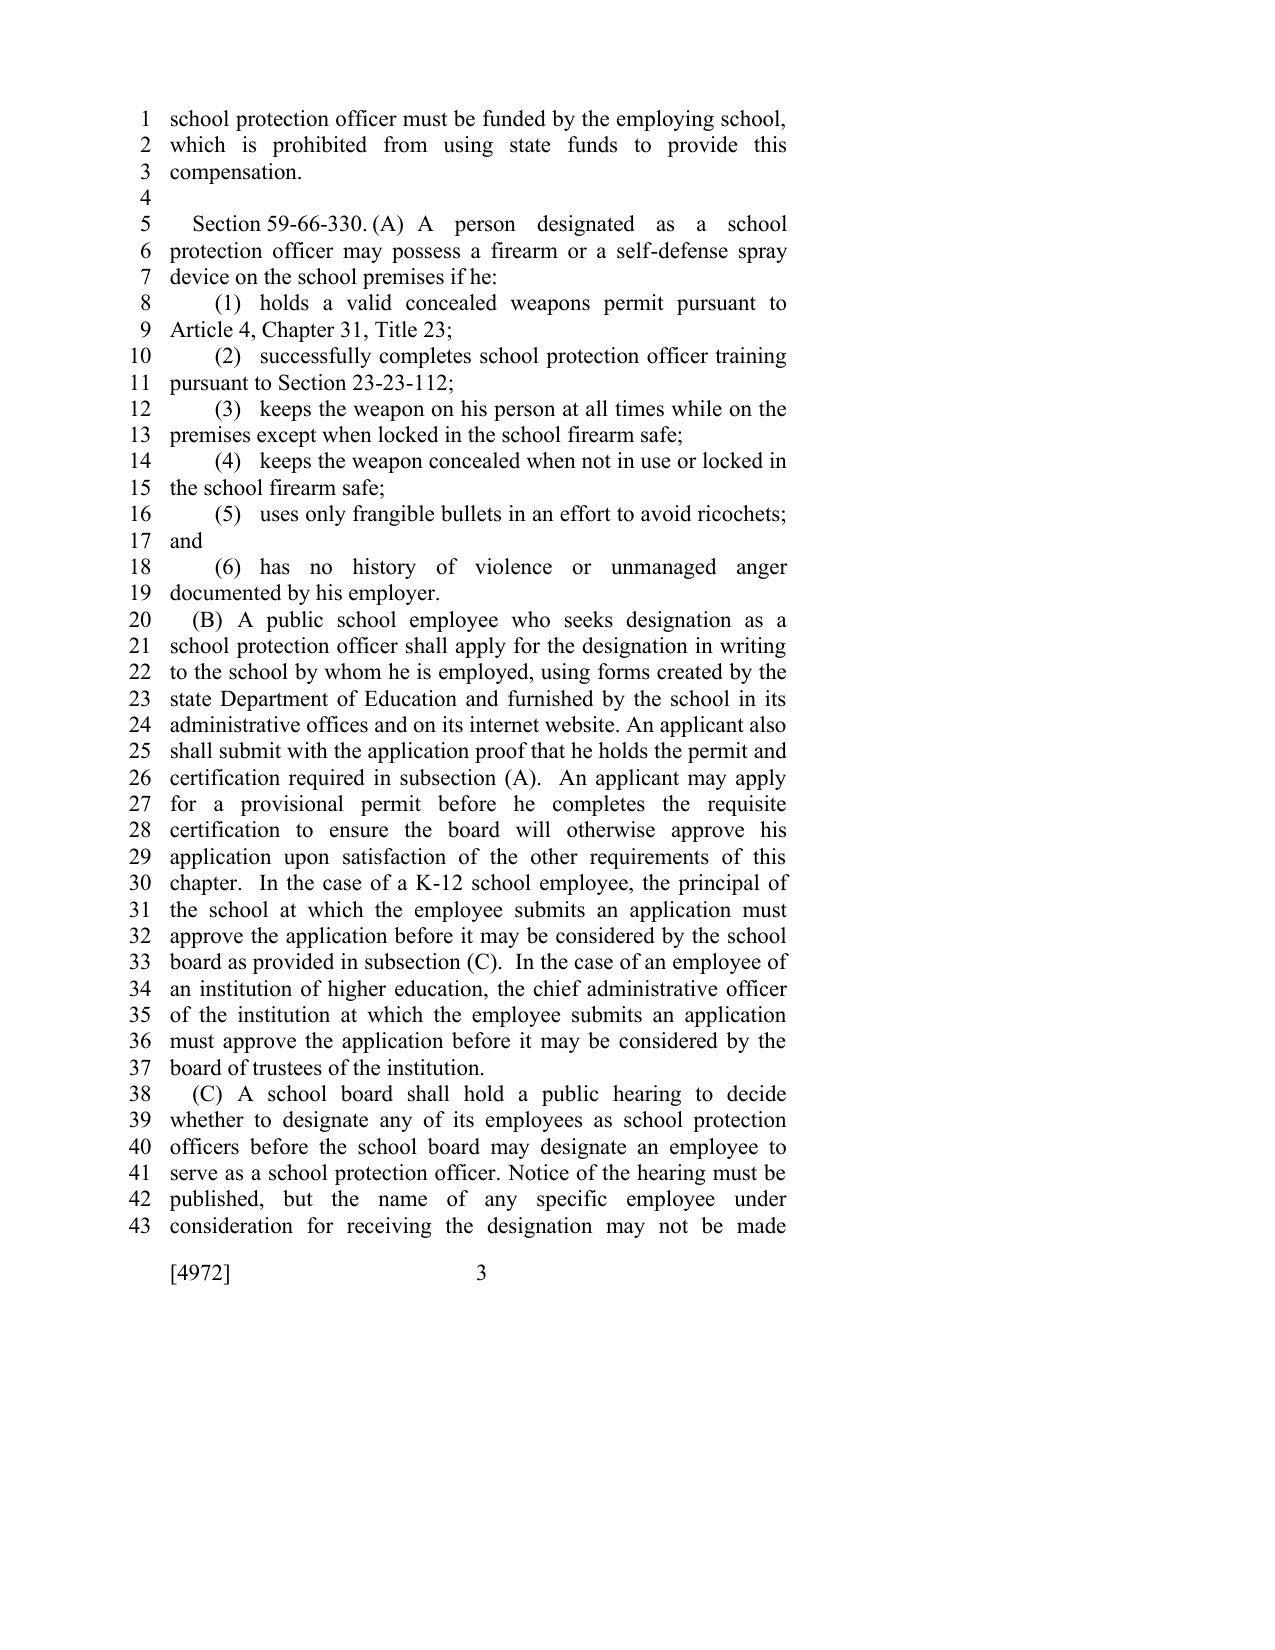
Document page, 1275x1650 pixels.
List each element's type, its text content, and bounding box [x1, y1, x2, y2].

text (2) successfully completes school protection officer training pursuant to Section 23-23-112; [169, 342, 787, 395]
text (5) uses only frangible bullets in an effort to avoid ricochets; and [169, 500, 787, 553]
text (1) holds a valid concealed weapons permit pursuant to Article 4, Chapter 31, Title 23; [169, 289, 787, 342]
text (4) keeps the weapon concealed when not in use or locked in the school firearm safe; [169, 448, 787, 500]
text (B) A public school employee who seeks designation as a school protection officer shall apply for the designation in writing to the school by whom he is employed, using forms created by the state Department of Education and furnished by the school in its administrative offices and on its internet website. An applicant also shall submit with the application proof that he holds the permit and certification required in subsection (A). An applicant may apply for a provisional permit before he completes the requisite certification to ensure the board will otherwise approve his application upon satisfaction of the other requirements of this chapter. In the case of a K-12 school employee, the principal of the school at which the employee submits an application must approve the application before it may be considered by the school board as provided in subsection (C). In the case of an employee of an institution of higher education, the chief administrative officer of the institution at which the employee submits an application must approve the application before it may be considered by the board of trustees of the institution. [169, 606, 787, 1080]
text Section 59-66-330. (A) A person designated as a school protection officer may possess a firearm or a self-defense spray device on the school premises if he: [169, 210, 787, 289]
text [169, 105, 787, 184]
text (6) has no history of violence or unmanaged anger documented by his employer. [169, 553, 787, 606]
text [169, 1080, 787, 1238]
text (3) keeps the weapon on his person at all times while on the premises except when locked in the school firearm safe; [169, 395, 787, 448]
